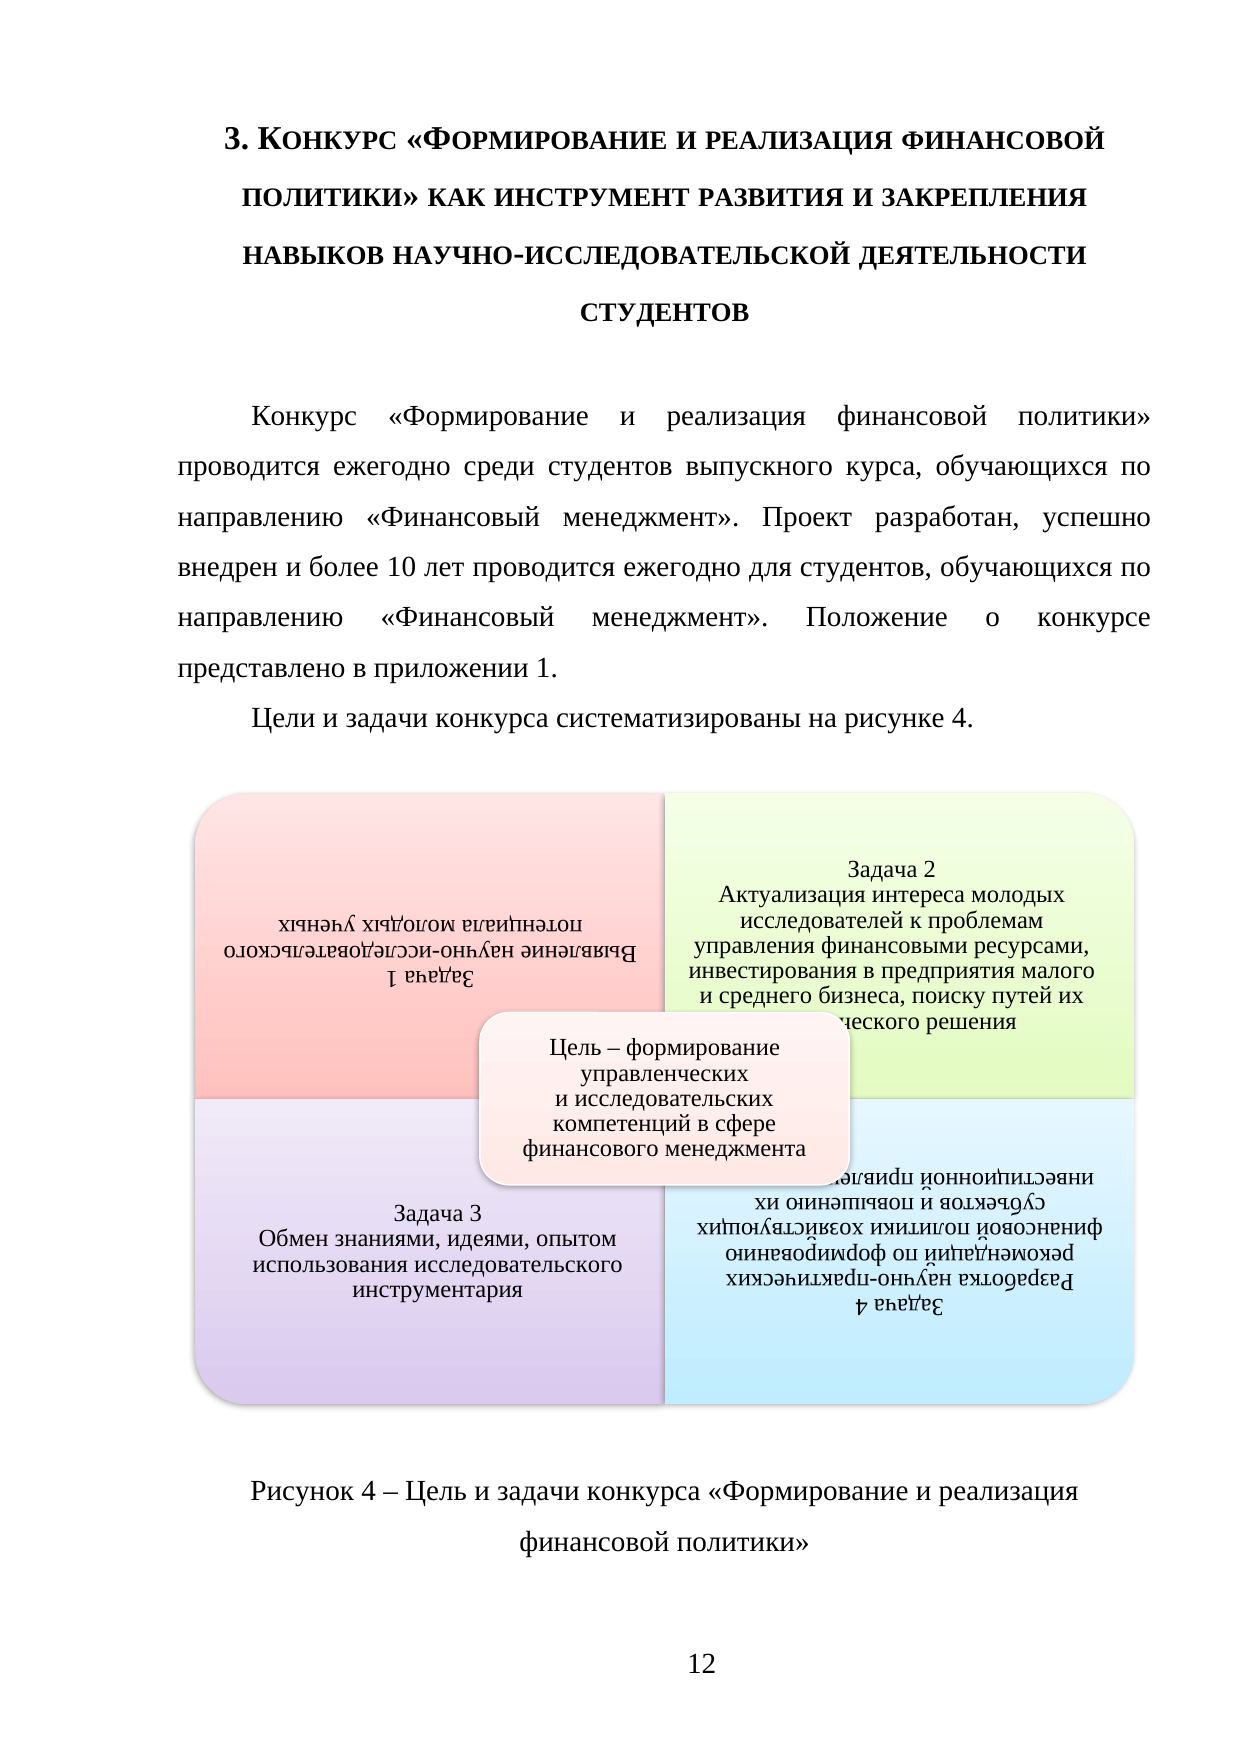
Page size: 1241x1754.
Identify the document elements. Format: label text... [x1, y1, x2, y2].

text Конкурс «Формирование и реализация финансовой политики» проводится ежегодно среди студентов выпускного курса, обучающихся по направлению «Финансовый менеджмент». Проект разработан, успешно внедрен и более 10 лет проводится ежегодно для студентов, обучающихся по направлению «Финансовый менеджмент». Положение о конкурсе представлено в приложении 1. [177, 398, 1152, 683]
text Цели и задачи конкурса систематизированы на рисунке 4. [177, 700, 1152, 733]
subtitle 3. Конкурс «Формирование и реализация финансовой политики» как инструмент развития и закрепления навыков научно-исследовательской деятельности студентов [177, 118, 1152, 329]
